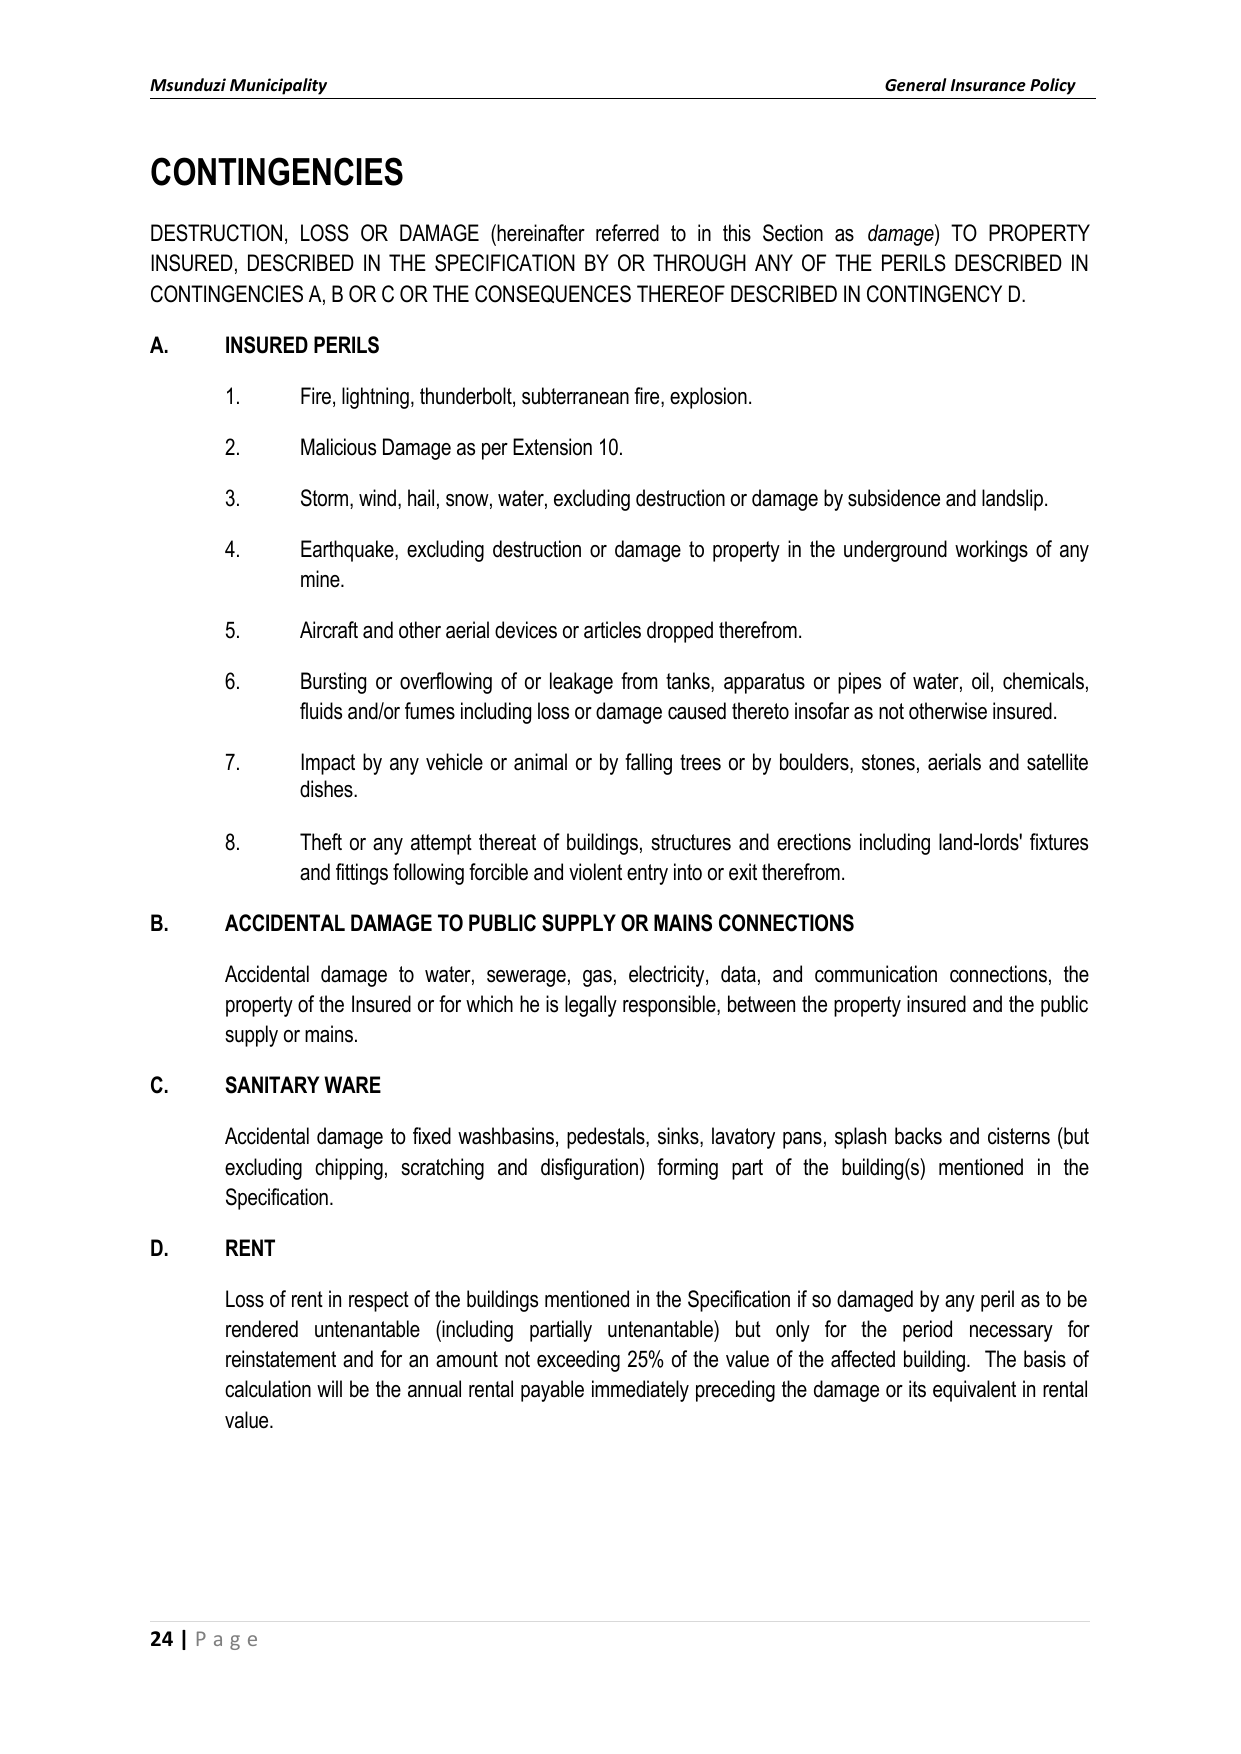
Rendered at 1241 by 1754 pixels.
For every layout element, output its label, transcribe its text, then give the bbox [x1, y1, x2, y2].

text D. RENT [150, 1235, 1090, 1261]
text CONTINGENCIES [150, 150, 1090, 193]
text 7. Impact by any vehicle or animal or by falling trees or by boulders, stones, aerials and satellite dishes. [150, 749, 1090, 802]
text DESTRUCTION, LOSS OR DAMAGE (hereinafter referred to in this Section as damage) TO PROPERTY INSURED, DESCRIBED IN THE SPECIFICATION BY OR THROUGH ANY OF THE PERILS DESCRIBED IN CONTINGENCIES A, B OR C OR THE CONSEQUENCES THEREOF DESCRIBED IN CONTINGENCY D. [150, 220, 1090, 307]
text Loss of rent in respect of the buildings mentioned in the Specification if so damaged by any peril as to be rendered untenantable (including partially untenantable) but only for the period necessary for reinstatement and for an amount not exceeding 25% of the value of the affected building. The basis of calculation will be the annual rental payable immediately preceding the damage or its equivalent in rental value. [150, 1286, 1090, 1433]
text 4. Earthquake, excluding destruction or damage to property in the underground workings of any mine. [150, 536, 1090, 592]
text 1. Fire, lightning, thunderbolt, subterranean fire, explosion. [150, 383, 1090, 409]
text 5. Aircraft and other aerial devices or articles dropped therefrom. [150, 617, 1090, 643]
text Accidental damage to water, sewerage, gas, electricity, data, and communication connections, the property of the Insured or for which he is legally responsible, between the property insured and the public supply or mains. [150, 961, 1090, 1047]
text 8. Theft or any attempt thereat of buildings, structures and erections including land-lords' fixtures and fittings following forcible and violent entry into or exit therefrom. [150, 828, 1090, 885]
text 6. Bursting or overflowing of or leakage from tanks, apparatus or pipes of water, oil, chemicals, fluids and/or fumes including loss or damage caused thereto insofar as not otherwise insured. [150, 668, 1090, 725]
text Accidental damage to fixed washbasins, pedestals, sinks, lavatory pans, splash backs and cisterns (but excluding chipping, scratching and disfiguration) forming part of the building(s) mentioned in the Specification. [150, 1123, 1090, 1210]
text C. SANITARY WARE [150, 1072, 1090, 1098]
text A. INSURED PERILS [150, 332, 1090, 358]
text B. ACCIDENTAL DAMAGE TO PUBLIC SUPPLY OR MAINS CONNECTIONS [150, 910, 1090, 936]
text 2. Malicious Damage as per Extension 10. [150, 434, 1090, 460]
text 3. Storm, wind, hail, snow, water, excluding destruction or damage by subsidence and landslip. [150, 485, 1090, 511]
